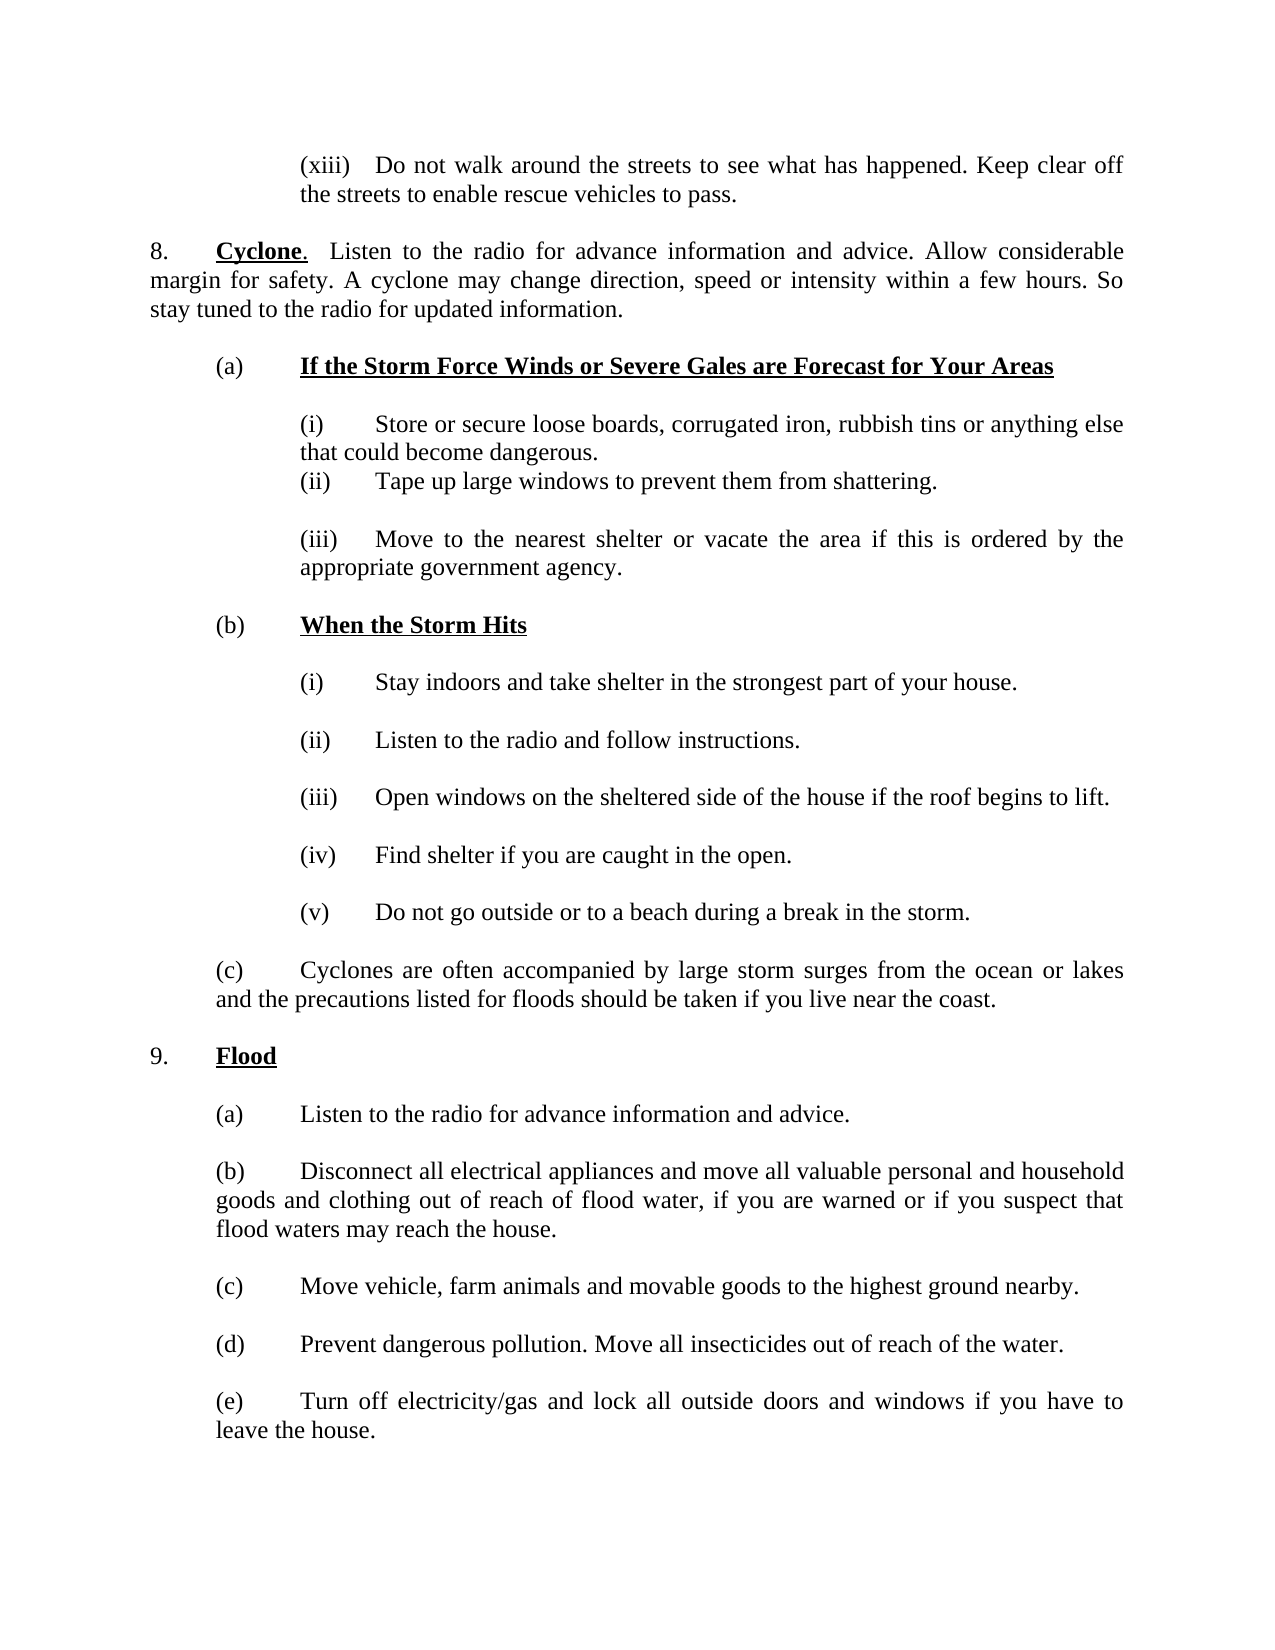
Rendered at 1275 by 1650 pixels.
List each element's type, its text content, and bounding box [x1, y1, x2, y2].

text (i) Store or secure loose boards, corrugated iron, rubbish tins or anything else that could become dangerous. [300, 409, 1125, 466]
list Disconnect all electrical appliances and move all valuable personal and household goods and clothing out of reach of flood water, if you are warned or if you suspect that flood waters may reach the house. [216, 1156, 1125, 1242]
text (xiii) Do not walk around the streets to see what has happened. Keep clear off the streets to enable rescue vehicles to pass. [300, 150, 1125, 207]
list Move vehicle, farm animals and movable goods to the highest ground nearby. [216, 1271, 1125, 1300]
text (i) Stay indoors and take shelter in the strongest part of your house. [300, 667, 1125, 696]
list Listen to the radio for advance information and advice. [216, 1099, 1125, 1127]
text 8. Cyclone. Listen to the radio for advance information and advice. Allow considerable margin for safety. A cyclone may change direction, speed or intensity within a few hours. So stay tuned to the radio for updated information. [150, 236, 1125, 322]
text (iii) Open windows on the sheltered side of the house if the roof begins to lift. [300, 782, 1125, 811]
text 9. Flood [150, 1041, 1125, 1070]
text (v) Do not go outside or to a beach during a break in the storm. [300, 897, 1125, 926]
text (ii) Listen to the radio and follow instructions. [300, 725, 1125, 754]
list Prevent dangerous pollution. Move all insecticides out of reach of the water. [216, 1329, 1125, 1357]
list Turn off electricity/gas and lock all outside doors and windows if you have to leave the house. [216, 1386, 1125, 1444]
text (iii) Move to the nearest shelter or vacate the area if this is ordered by the appropriate government agency. [300, 524, 1125, 581]
text (iv) Find shelter if you are caught in the open. [300, 840, 1125, 869]
text (c) Cyclones are often accompanied by large storm surges from the ocean or lakes and the precautions listed for floods should be taken if you live near the coast. [150, 955, 1125, 1012]
list If the Storm Force Winds or Severe Gales are Forecast for Your Areas [216, 351, 1125, 380]
list When the Storm Hits [216, 610, 1125, 639]
text (ii) Tape up large windows to prevent them from shattering. [300, 466, 1125, 495]
